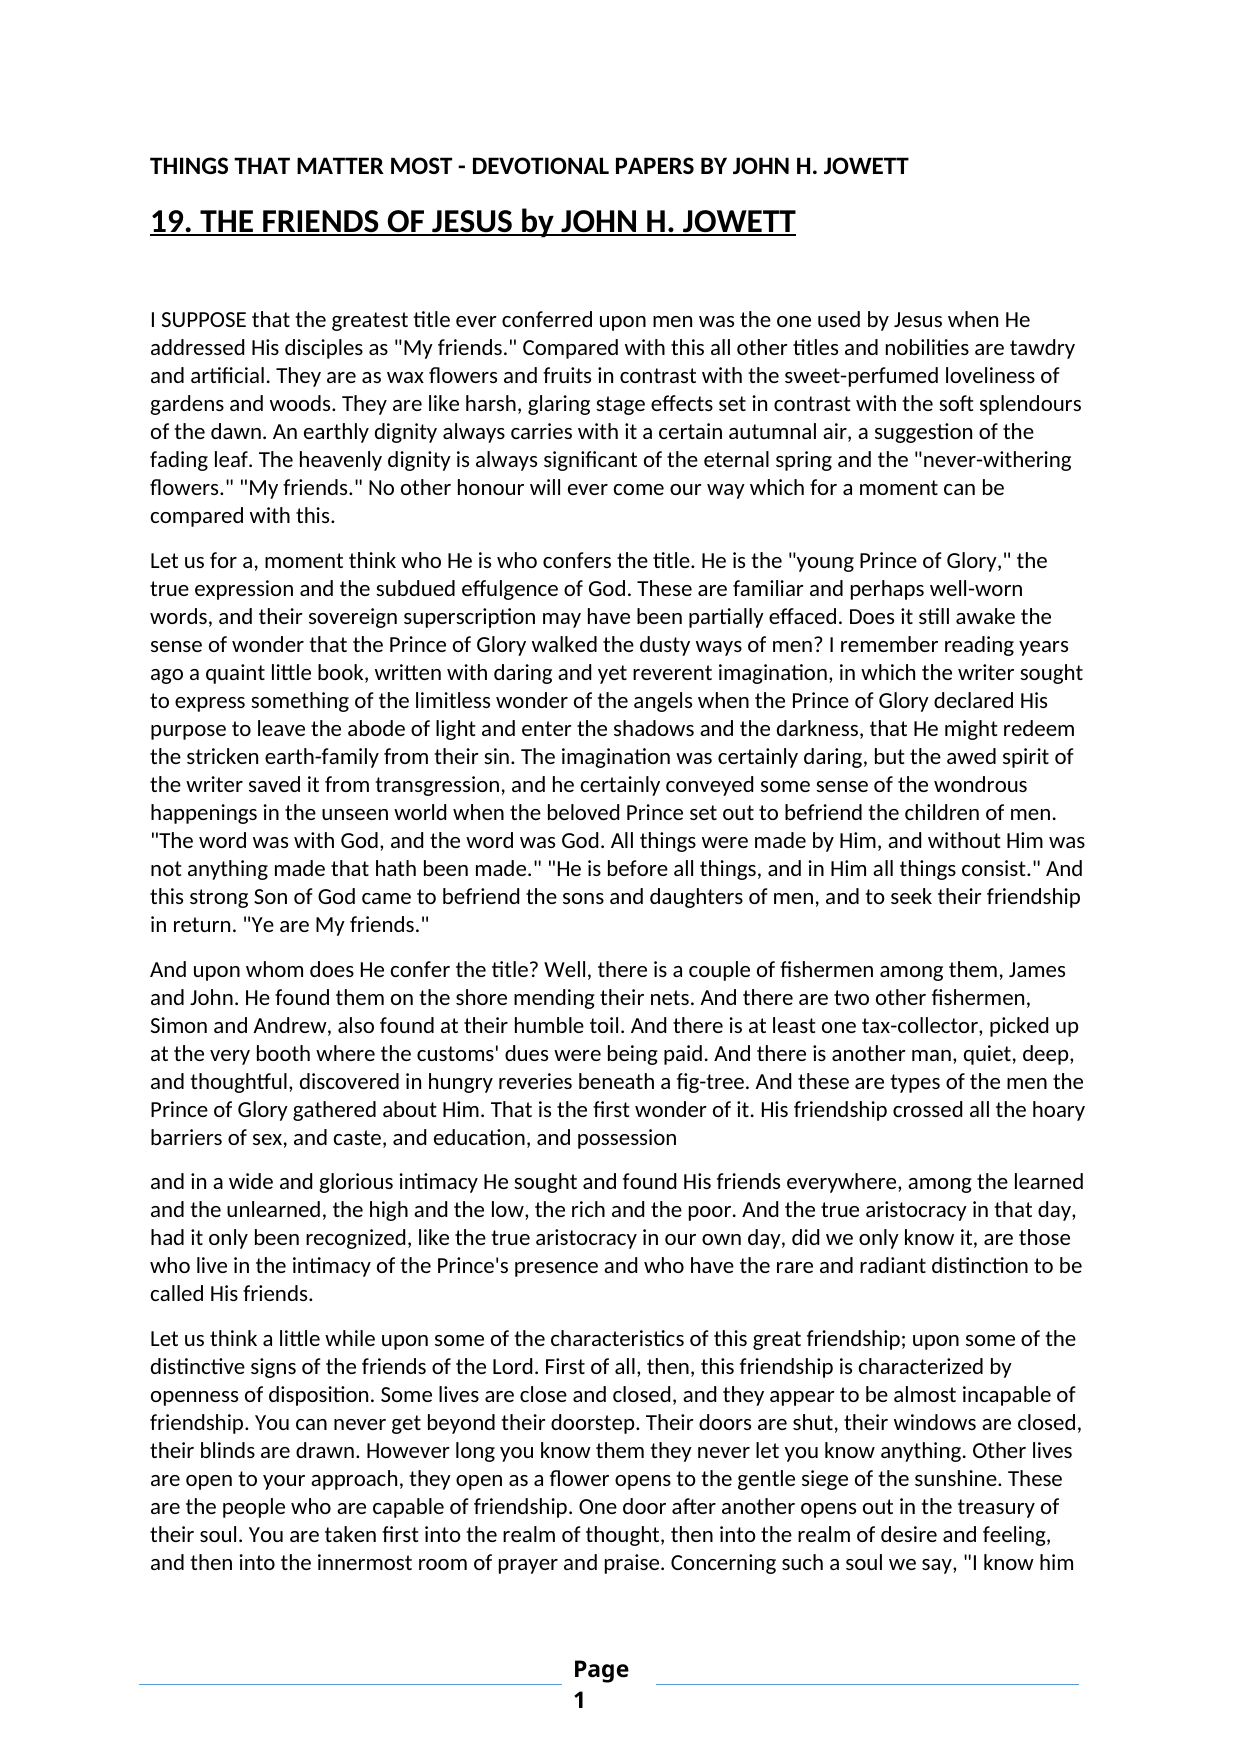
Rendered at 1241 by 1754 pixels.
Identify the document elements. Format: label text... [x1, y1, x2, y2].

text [150, 1324, 1090, 1576]
text I SUPPOSE that the greatest title ever conferred upon men was the one used by Jesus when He addressed His disciples as "My friends." Compared with this all other titles and nobilities are tawdry and artificial. They are as wax flowers and fruits in contrast with the sweet-perfumed loveliness of gardens and woods. They are like harsh, glaring stage effects set in contrast with the soft splendours of the dawn. An earthly dignity always carries with it a certain autumnal air, a suggestion of the fading leaf. The heavenly dignity is always significant of the eternal spring and the "never-withering flowers." "My friends." No other honour will ever come our way which for a moment can be compared with this. [150, 305, 1090, 529]
text and in a wide and glorious intimacy He sought and found His friends everywhere, among the learned and the unlearned, the high and the low, the rich and the poor. And the true aristocracy in that day, had it only been recognized, like the true aristocracy in our own day, did we only know it, are those who live in the intimacy of the Prince's presence and who have the rare and radiant distinction to be called His friends. [150, 1167, 1090, 1308]
text Let us for a, moment think who He is who confers the title. He is the "young Prince of Glory," the true expression and the subdued effulgence of God. These are familiar and perhaps well-worn words, and their sovereign superscription may have been partially effaced. Does it still awake the sense of wonder that the Prince of Glory walked the dusty ways of men? I remember reading years ago a quaint little book, written with daring and yet reverent imagination, in which the writer sought to express something of the limitless wonder of the angels when the Prince of Glory declared His purpose to leave the abode of light and enter the shadows and the darkness, that He might redeem the stricken earth-family from their sin. The imagination was certainly daring, but the awed spirit of the writer saved it from transgression, and he certainly conveyed some sense of the wondrous happenings in the unseen world when the beloved Prince set out to befriend the children of men. "The word was with God, and the word was God. All things were made by Him, and without Him was not anything made that hath been made." "He is before all things, and in Him all things consist." And this strong Son of God came to befriend the sons and daughters of men, and to seek their friendship in return. "Ye are My friends." [150, 546, 1090, 938]
text 19. THE FRIENDS OF JESUS by JOHN H. JOWETT [150, 199, 1090, 240]
text And upon whom does He confer the title? Well, there is a couple of fishermen among them, James and John. He found them on the shore mending their nets. And there are two other fishermen, Simon and Andrew, also found at their humble toil. And there is at least one tax-collector, picked up at the very booth where the customs' dues were being paid. And there is another man, quiet, deep, and thoughtful, discovered in hungry reveries beneath a fig-tree. And these are types of the men the Prince of Glory gathered about Him. That is the first wonder of it. His friendship crossed all the hoary barriers of sex, and caste, and education, and possession [150, 955, 1090, 1151]
text THINGS THAT MATTER MOST - DEVOTIONAL PAPERS BY JOHN H. JOWETT [150, 150, 1090, 181]
